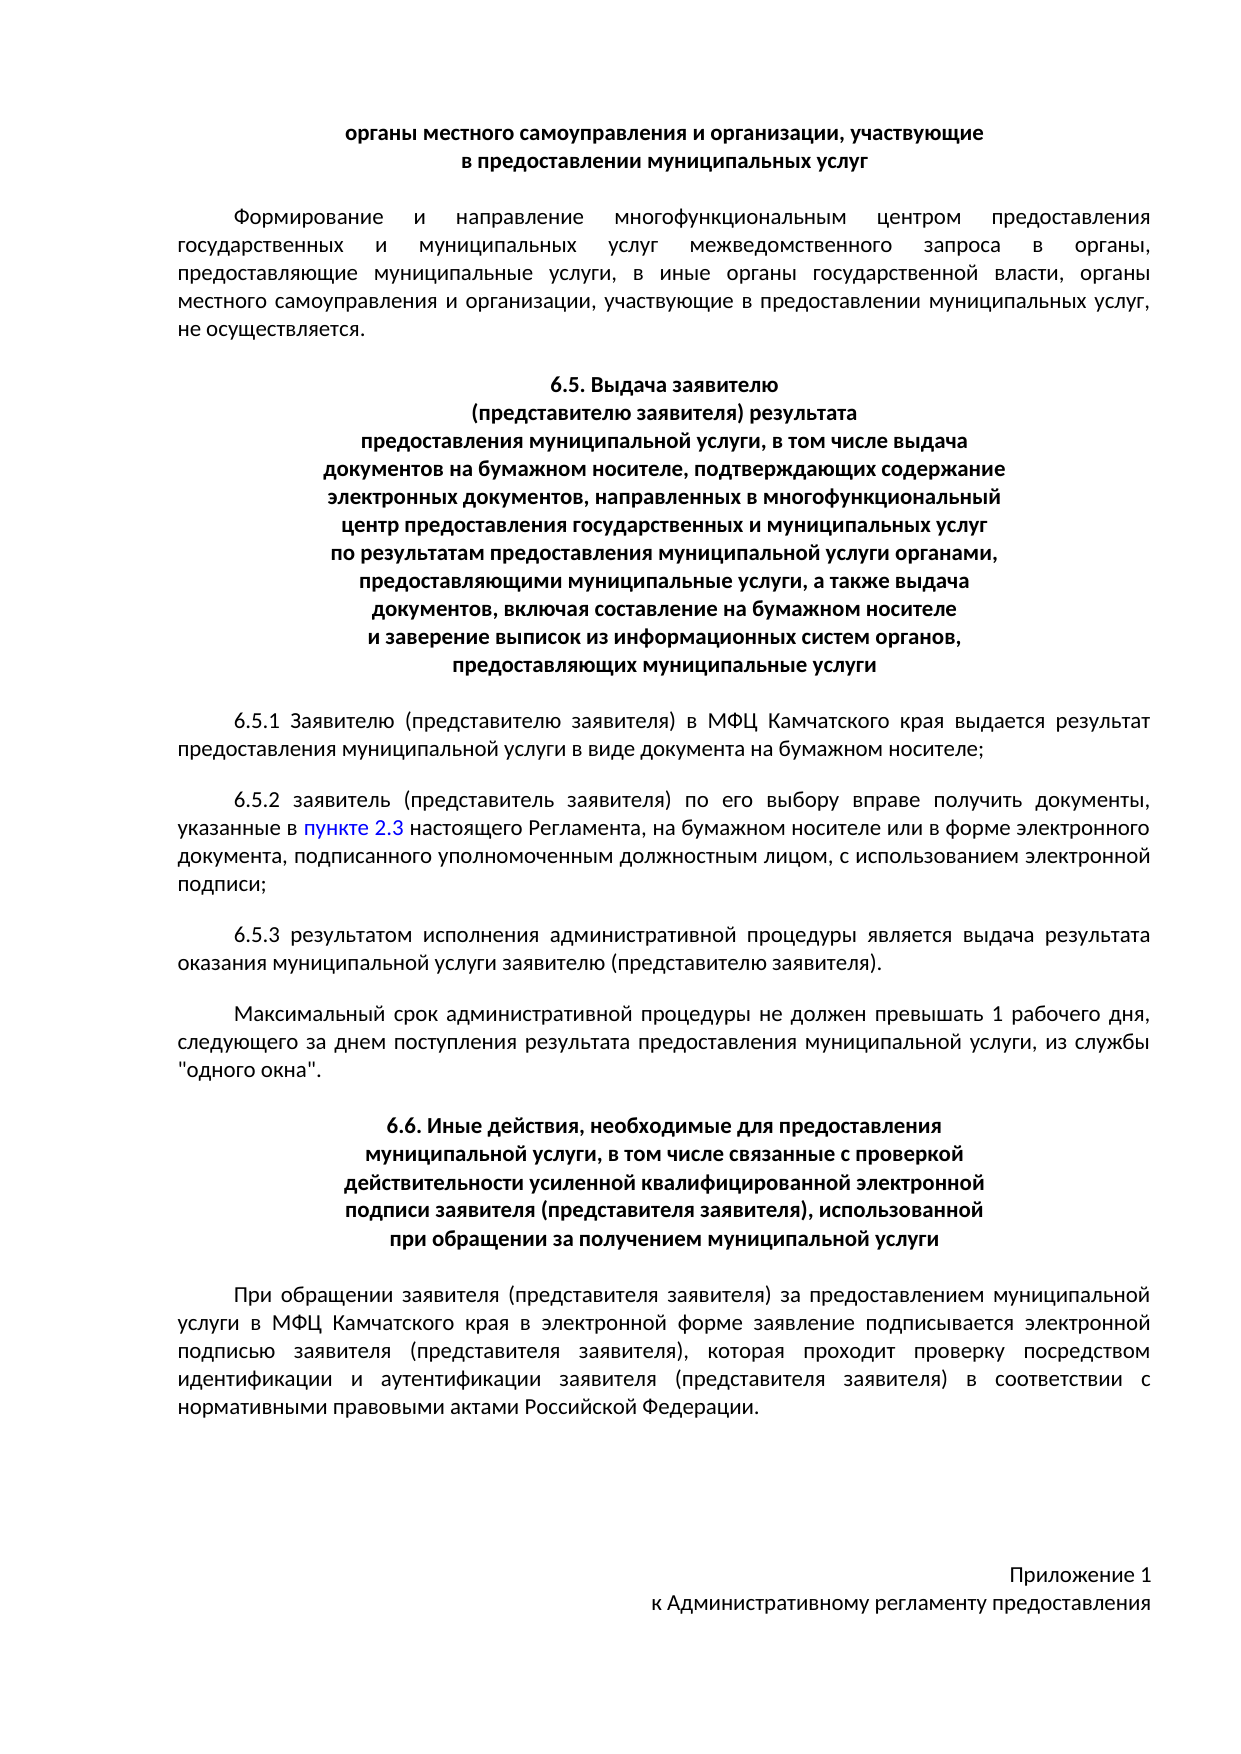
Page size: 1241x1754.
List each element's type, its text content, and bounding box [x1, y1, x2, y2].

text 6.5.3 результатом исполнения административной процедуры является выдача результата оказания муниципальной услуги заявителю (представителю заявителя). [177, 921, 1152, 977]
title в предоставлении муниципальных услуг [177, 146, 1152, 174]
title и заверение выписок из информационных систем органов, [177, 622, 1152, 651]
text Максимальный срок административной процедуры не должен превышать 1 рабочего дня, следующего за днем поступления результата предоставления муниципальной услуги, из службы "одного окна". [177, 999, 1152, 1083]
title (представителю заявителя) результата [177, 398, 1152, 426]
text Приложение 1 [177, 1560, 1152, 1588]
title документов на бумажном носителе, подтверждающих содержание [177, 454, 1152, 482]
text к Административному регламенту предоставления [177, 1588, 1152, 1616]
title органы местного самоуправления и организации, участвующие [177, 118, 1152, 146]
text 6.5.1 Заявителю (представителю заявителя) в МФЦ Камчатского края выдается результат предоставления муниципальной услуги в виде документа на бумажном носителе; [177, 707, 1152, 763]
title подписи заявителя (представителя заявителя), использованной [177, 1196, 1152, 1224]
text 6.5.2 заявитель (представитель заявителя) по его выбору вправе получить документы, указанные в пункте 2.3 настоящего Регламента, на бумажном носителе или в форме электронного документа, подписанного уполномоченным должностным лицом, с использованием электронной подписи; [177, 786, 1152, 898]
title по результатам предоставления муниципальной услуги органами, [177, 538, 1152, 566]
title при обращении за получением муниципальной услуги [177, 1224, 1152, 1252]
title 6.5. Выдача заявителю [177, 370, 1152, 398]
title документов, включая составление на бумажном носителе [177, 594, 1152, 622]
title предоставляющими муниципальные услуги, а также выдача [177, 566, 1152, 594]
text Формирование и направление многофункциональным центром предоставления государственных и муниципальных услуг межведомственного запроса в органы, предоставляющие муниципальные услуги, в иные органы государственной власти, органы местного самоуправления и организации, участвующие в предоставлении муниципальных услуг, не осуществляется. [177, 202, 1152, 342]
text При обращении заявителя (представителя заявителя) за предоставлением муниципальной услуги в МФЦ Камчатского края в электронной форме заявление подписывается электронной подписью заявителя (представителя заявителя), которая проходит проверку посредством идентификации и аутентификации заявителя (представителя заявителя) в соответствии с нормативными правовыми актами Российской Федерации. [177, 1280, 1152, 1420]
title 6.6. Иные действия, необходимые для предоставления [177, 1112, 1152, 1139]
title предоставления муниципальной услуги, в том числе выдача [177, 426, 1152, 454]
title действительности усиленной квалифицированной электронной [177, 1168, 1152, 1196]
title электронных документов, направленных в многофункциональный [177, 482, 1152, 510]
title муниципальной услуги, в том числе связанные с проверкой [177, 1139, 1152, 1168]
title предоставляющих муниципальные услуги [177, 651, 1152, 678]
title центр предоставления государственных и муниципальных услуг [177, 510, 1152, 538]
